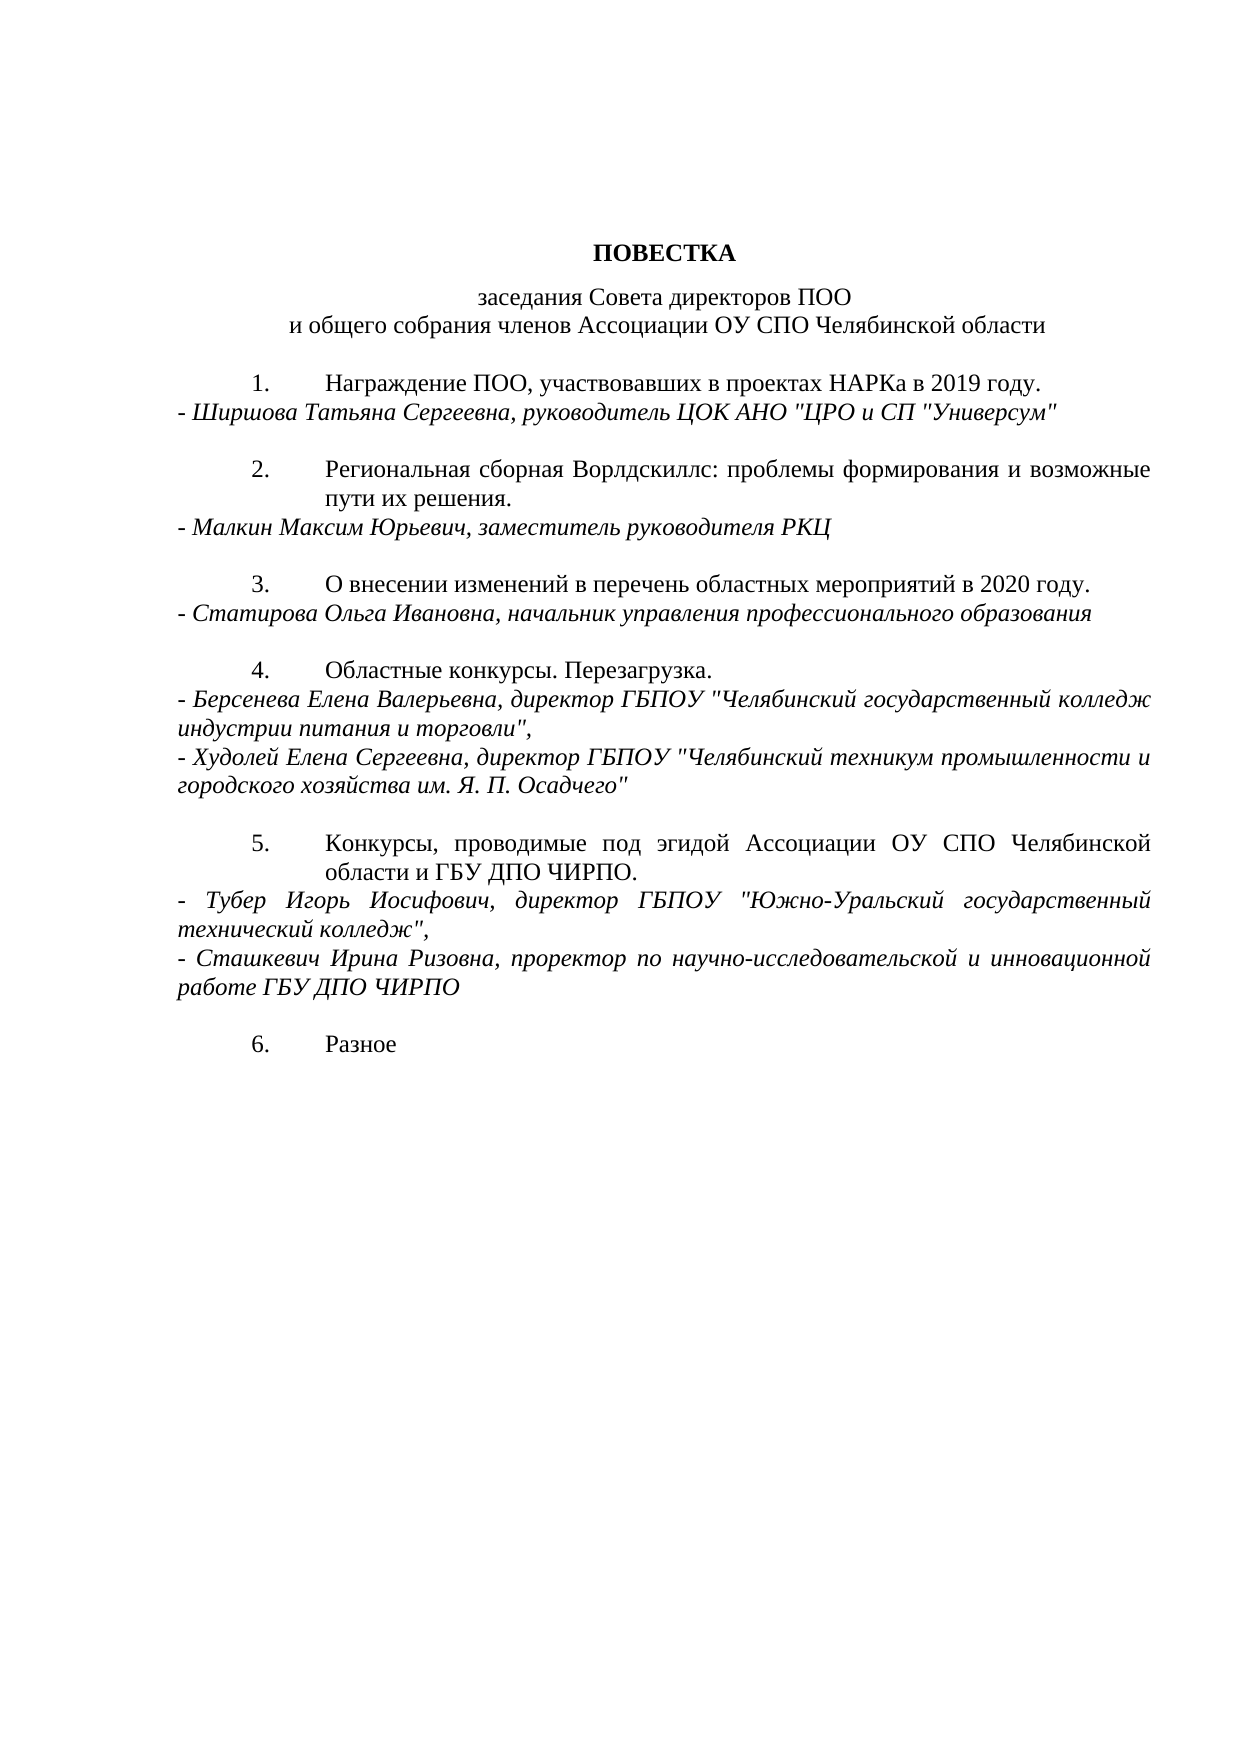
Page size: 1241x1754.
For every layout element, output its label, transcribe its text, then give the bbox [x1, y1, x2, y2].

list Разное [177, 1029, 1152, 1058]
list Конкурсы, проводимые под эгидой Ассоциации ОУ СПО Челябинской области и ГБУ ДПО ЧИРПО. [251, 828, 1152, 885]
text - Берсенева Елена Валерьевна, директор ГБПОУ "Челябинский государственный колледж индустрии питания и торговли", [177, 684, 1152, 742]
list Областные конкурсы. Перезагрузка. [177, 655, 1152, 684]
list О внесении изменений в перечень областных мероприятий в 2020 году. [177, 569, 1152, 598]
text - Сташкевич Ирина Ризовна, проректор по научно-исследовательской и инновационной работе ГБУ ДПО ЧИРПО [177, 943, 1152, 1000]
text - Статирова Ольга Ивановна, начальник управления профессионального образования [177, 598, 1152, 627]
list Награждение ПОО, участвовавших в проектах НАРКа в 2019 году. [177, 368, 1152, 397]
text Повестка [177, 238, 1152, 267]
text - Тубер Игорь Иосифович, директор ГБПОУ "Южно-Уральский государственный технический колледж", [177, 885, 1152, 943]
text и общего собрания членов Ассоциации ОУ СПО Челябинской области [177, 310, 1152, 339]
text - Малкин Максим Юрьевич, заместитель руководителя РКЦ [177, 512, 1152, 540]
text - Ширшова Татьяна Сергеевна, руководитель ЦОК АНО "ЦРО и СП "Универсум" [177, 397, 1152, 425]
text заседания Совета директоров ПОО [177, 282, 1152, 310]
text - Худолей Елена Сергеевна, директор ГБПОУ "Челябинский техникум промышленности и городского хозяйства им. Я. П. Осадчего" [177, 742, 1152, 799]
list Региональная сборная Ворлдскиллс: проблемы формирования и возможные пути их решения. [251, 454, 1152, 512]
